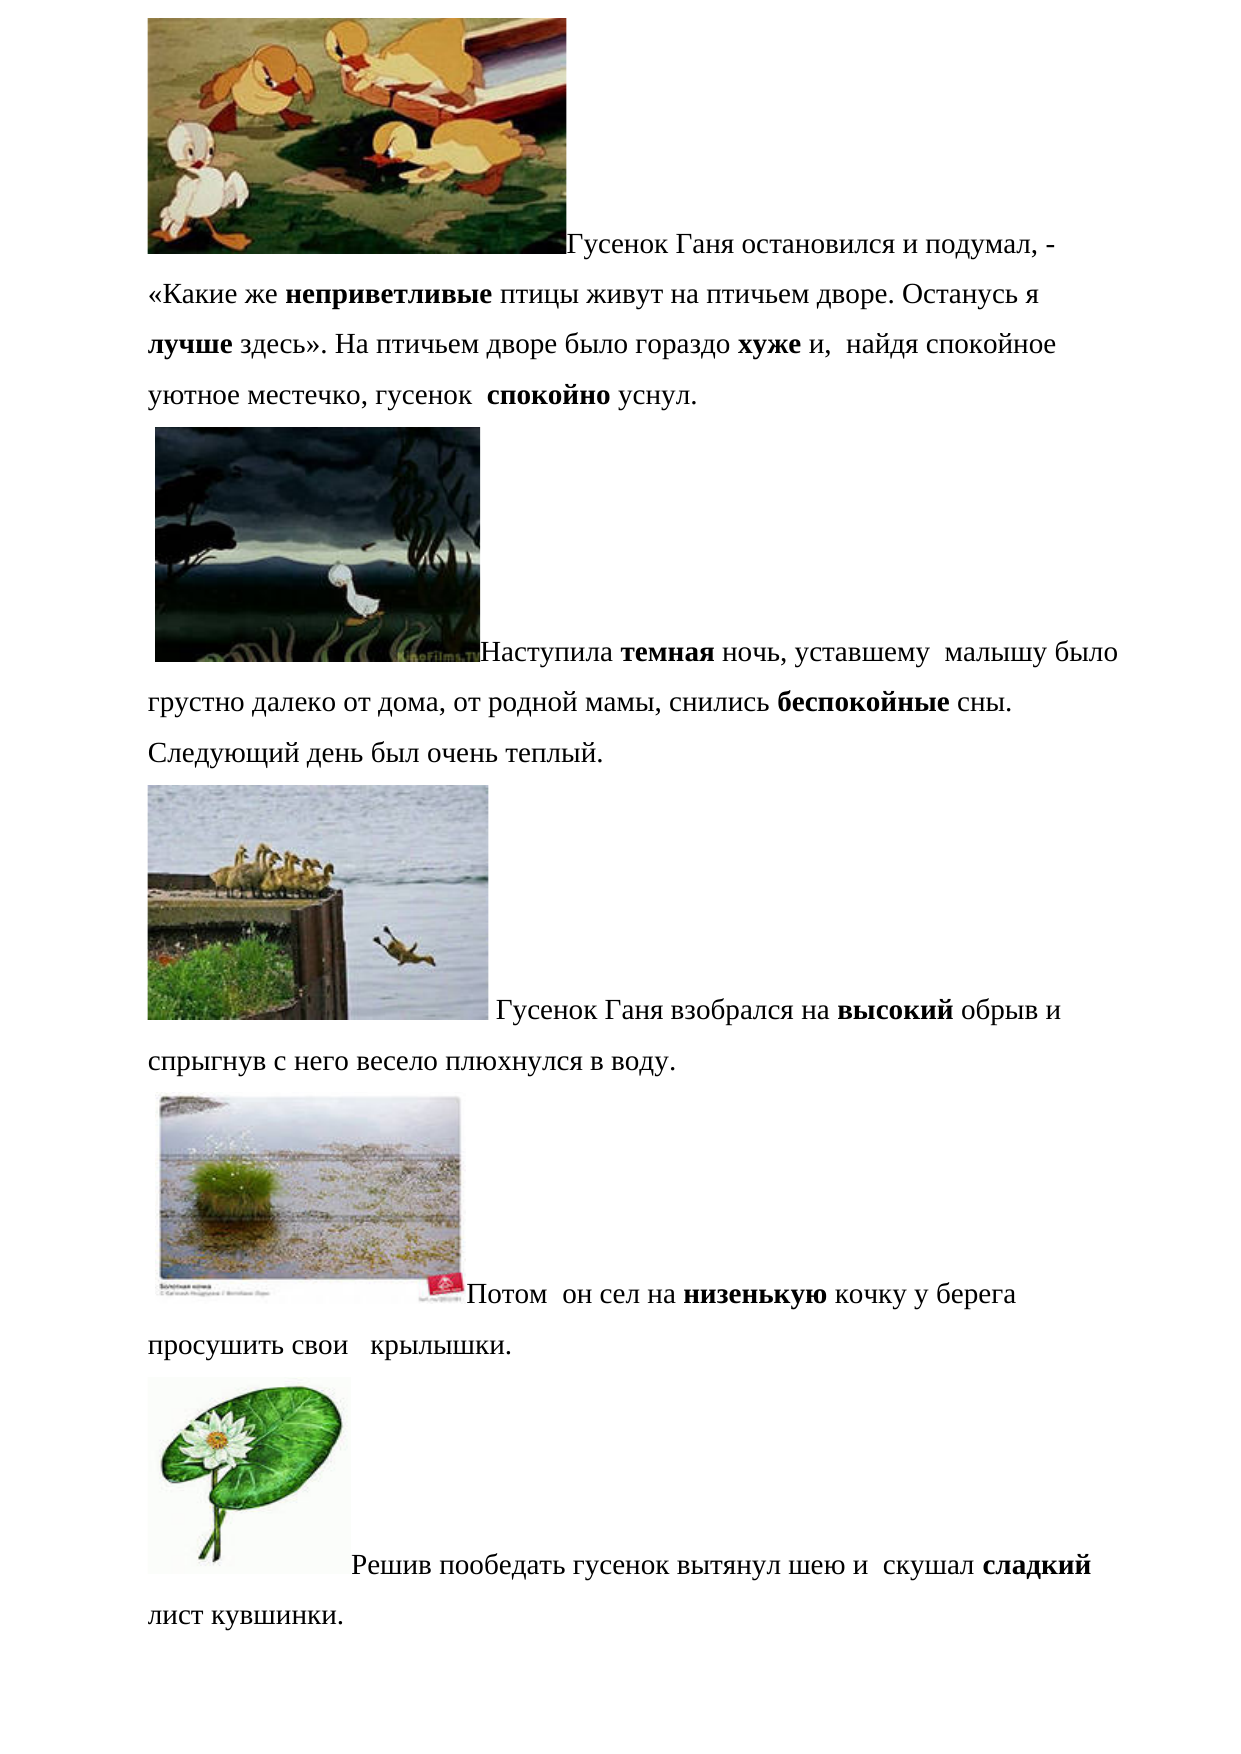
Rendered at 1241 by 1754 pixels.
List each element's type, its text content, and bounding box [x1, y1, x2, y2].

picture [155, 427, 481, 662]
picture [147, 785, 489, 1020]
text Решив пообедать гусенок вытянул шею и скушал сладкий лист кувшинки. [148, 1377, 1122, 1631]
picture [147, 1377, 351, 1574]
picture [147, 18, 567, 254]
picture [155, 1092, 466, 1304]
text Наступила темная ночь, уставшему малышу было грустно далеко от дома, от родной мамы, снились беспокойные сны. Следующий день был очень теплый. [148, 427, 1122, 768]
